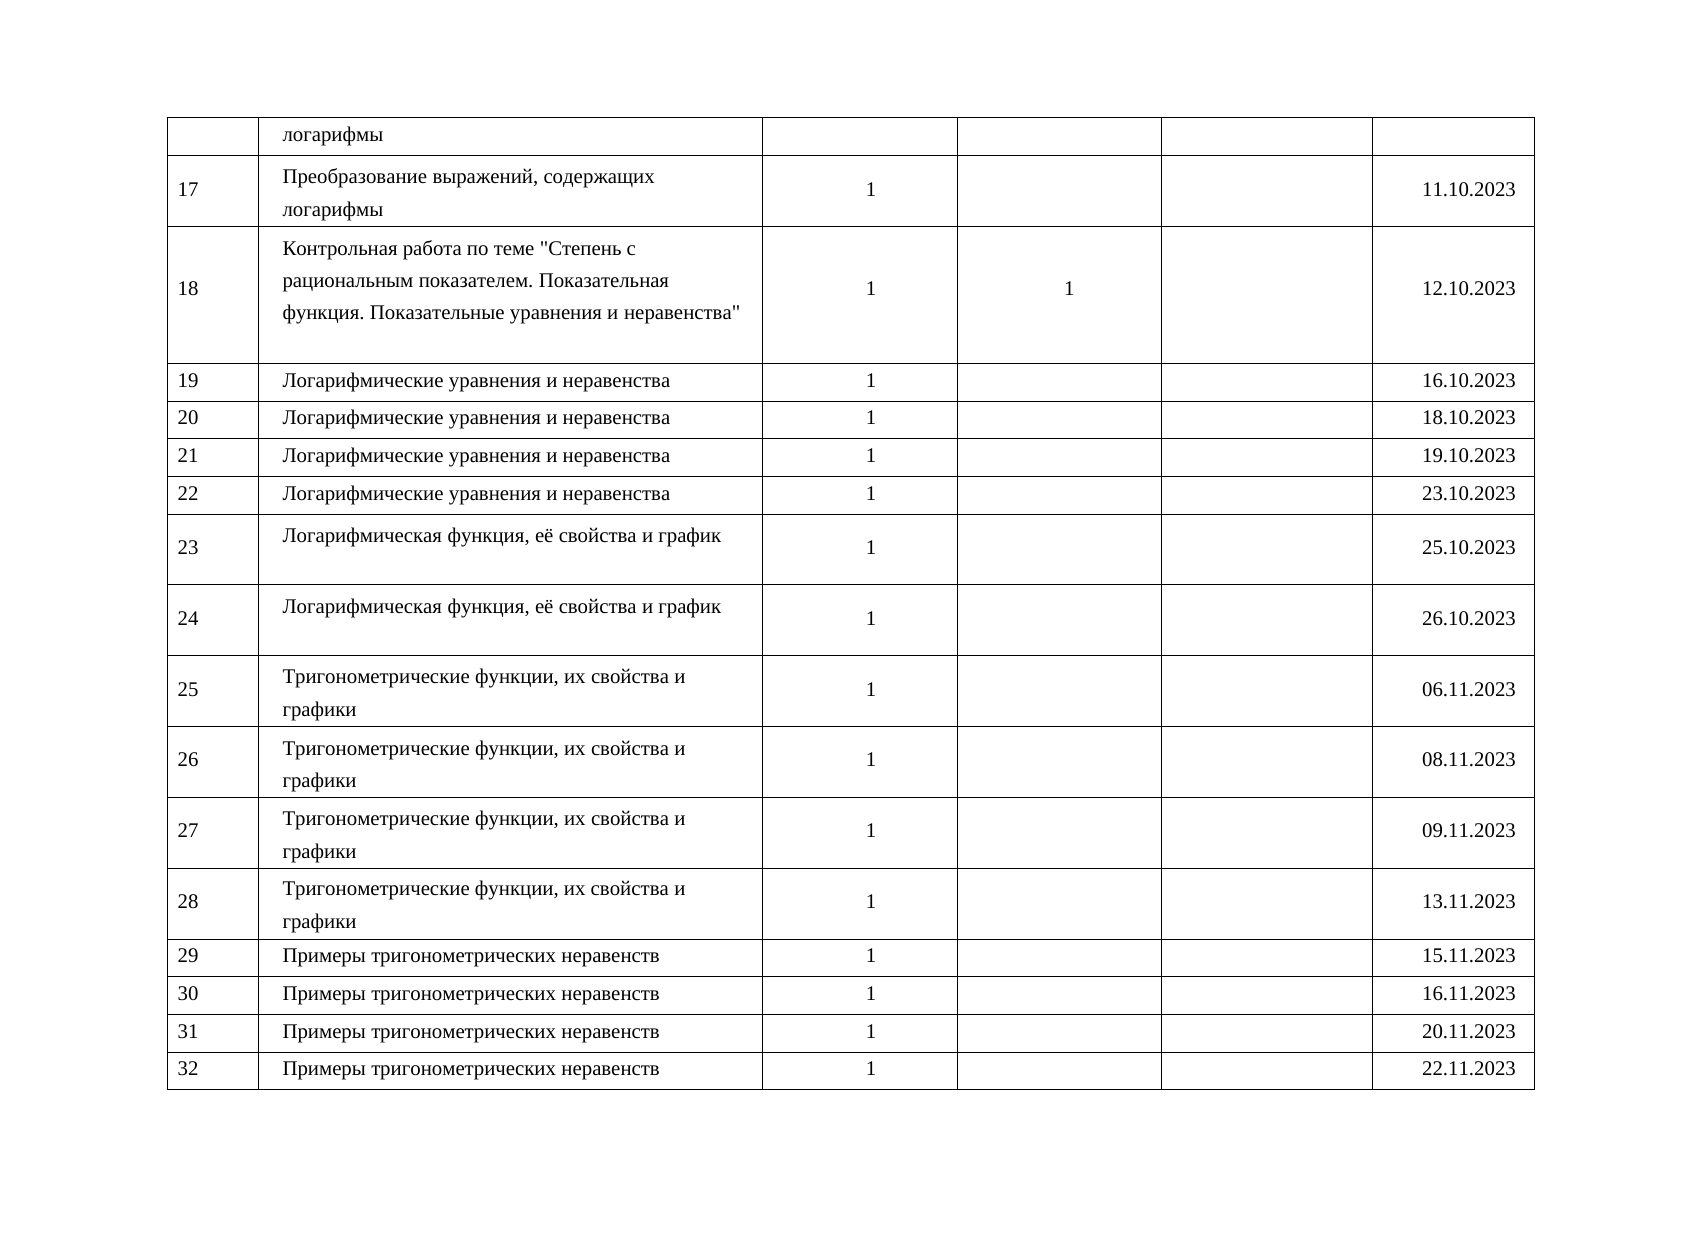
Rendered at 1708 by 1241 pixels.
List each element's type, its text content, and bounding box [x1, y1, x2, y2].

table_cell [1162, 515, 1372, 584]
table_cell [1162, 869, 1372, 938]
table_cell 15.11.2023 [1373, 940, 1534, 976]
table_cell [1162, 1053, 1372, 1089]
table_cell Логарифмическая функция, её свойства и график [259, 515, 762, 584]
table_cell 25.10.2023 [1373, 515, 1534, 584]
table_cell 1 [763, 402, 957, 438]
table_cell [958, 364, 1161, 401]
table_header [763, 118, 957, 155]
table_cell [1162, 656, 1372, 726]
table_cell 1 [763, 227, 957, 363]
table_cell 1 [763, 940, 957, 976]
table_cell Примеры тригонометрических неравенств [259, 977, 762, 1014]
table_cell Тригонометрические функции, их свойства и графики [259, 727, 762, 797]
table_header [958, 118, 1161, 155]
table_cell [1162, 798, 1372, 868]
table_cell 1 [763, 585, 957, 655]
table_cell [958, 656, 1161, 726]
table_cell 24 [168, 585, 258, 655]
table_cell 16.11.2023 [1373, 977, 1534, 1014]
table_cell 16.10.2023 [1373, 364, 1534, 401]
table_cell [1162, 727, 1372, 797]
table_cell [958, 1053, 1161, 1089]
table_cell [1162, 439, 1372, 476]
table_cell 26 [168, 727, 258, 797]
table_cell 11.10.2023 [1373, 156, 1534, 226]
table_cell 19 [168, 364, 258, 401]
table_cell [1162, 1015, 1372, 1052]
table_cell 30 [168, 977, 258, 1014]
table_cell [958, 940, 1161, 976]
table_cell 1 [763, 798, 957, 868]
table_cell [958, 585, 1161, 655]
table_cell 09.11.2023 [1373, 798, 1534, 868]
table_cell Тригонометрические функции, их свойства и графики [259, 656, 762, 726]
table_cell [1162, 227, 1372, 363]
table_cell 31 [168, 1015, 258, 1052]
table_cell 1 [763, 477, 957, 514]
table_cell 22.11.2023 [1373, 1053, 1534, 1089]
table_cell 20 [168, 402, 258, 438]
table_cell Примеры тригонометрических неравенств [259, 1015, 762, 1052]
table_cell [1162, 477, 1372, 514]
table_cell 13.11.2023 [1373, 869, 1534, 938]
table_cell 06.11.2023 [1373, 656, 1534, 726]
table_header [1373, 118, 1534, 155]
table_cell [958, 869, 1161, 938]
table_cell 1 [763, 364, 957, 401]
table_cell 1 [763, 869, 957, 938]
table_cell Логарифмические уравнения и неравенства [259, 364, 762, 401]
table_cell 32 [168, 1053, 258, 1089]
table_cell 1 [763, 1015, 957, 1052]
table_cell [958, 515, 1161, 584]
table_cell [1162, 156, 1372, 226]
table_cell Логарифмические уравнения и неравенства [259, 439, 762, 476]
table_cell [958, 727, 1161, 797]
table_cell 1 [763, 727, 957, 797]
table_cell 21 [168, 439, 258, 476]
table_cell [958, 402, 1161, 438]
table_cell 1 [763, 515, 957, 584]
table_header [1162, 118, 1372, 155]
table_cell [259, 156, 762, 226]
table_cell 1 [763, 977, 957, 1014]
table_cell 26.10.2023 [1373, 585, 1534, 655]
table_cell Логарифмические уравнения и неравенства [259, 402, 762, 438]
table_cell 23.10.2023 [1373, 477, 1534, 514]
table_cell [1162, 364, 1372, 401]
table_cell [958, 477, 1161, 514]
table_cell [1162, 402, 1372, 438]
table_header логарифмы [259, 118, 762, 155]
table_cell Примеры тригонометрических неравенств [259, 1053, 762, 1089]
table_cell 1 [763, 1053, 957, 1089]
table_cell [958, 156, 1161, 226]
table_cell Контрольная работа по теме "Степень с рациональным показателем. Показательная функция. Показательные уравнения и неравенства" [259, 227, 762, 363]
table_cell Логарифмическая функция, её свойства и график [259, 585, 762, 655]
table_cell Логарифмические уравнения и неравенства [259, 477, 762, 514]
table_cell 1 [763, 156, 957, 226]
table_cell 25 [168, 656, 258, 726]
table_cell 12.10.2023 [1373, 227, 1534, 363]
table_cell 1 [763, 439, 957, 476]
table_cell 20.11.2023 [1373, 1015, 1534, 1052]
table_cell [1162, 585, 1372, 655]
table_cell [958, 798, 1161, 868]
table_cell [958, 977, 1161, 1014]
table_cell [1162, 940, 1372, 976]
table_cell 1 [763, 656, 957, 726]
table_cell 23 [168, 515, 258, 584]
table_cell [1162, 977, 1372, 1014]
table_cell [958, 1015, 1161, 1052]
table_header [168, 118, 258, 155]
table_cell 08.11.2023 [1373, 727, 1534, 797]
table_cell 19.10.2023 [1373, 439, 1534, 476]
table_cell 22 [168, 477, 258, 514]
table_cell 1 [958, 227, 1161, 363]
table_cell 29 [168, 940, 258, 976]
table_cell [958, 439, 1161, 476]
table_cell 18 [168, 227, 258, 363]
table_cell 27 [168, 798, 258, 868]
table_cell Примеры тригонометрических неравенств [259, 940, 762, 976]
table_cell 17 [168, 156, 258, 226]
table_cell 18.10.2023 [1373, 402, 1534, 438]
table_cell Тригонометрические функции, их свойства и графики [259, 798, 762, 868]
table_cell 28 [168, 869, 258, 938]
table_cell Тригонометрические функции, их свойства и графики [259, 869, 762, 938]
